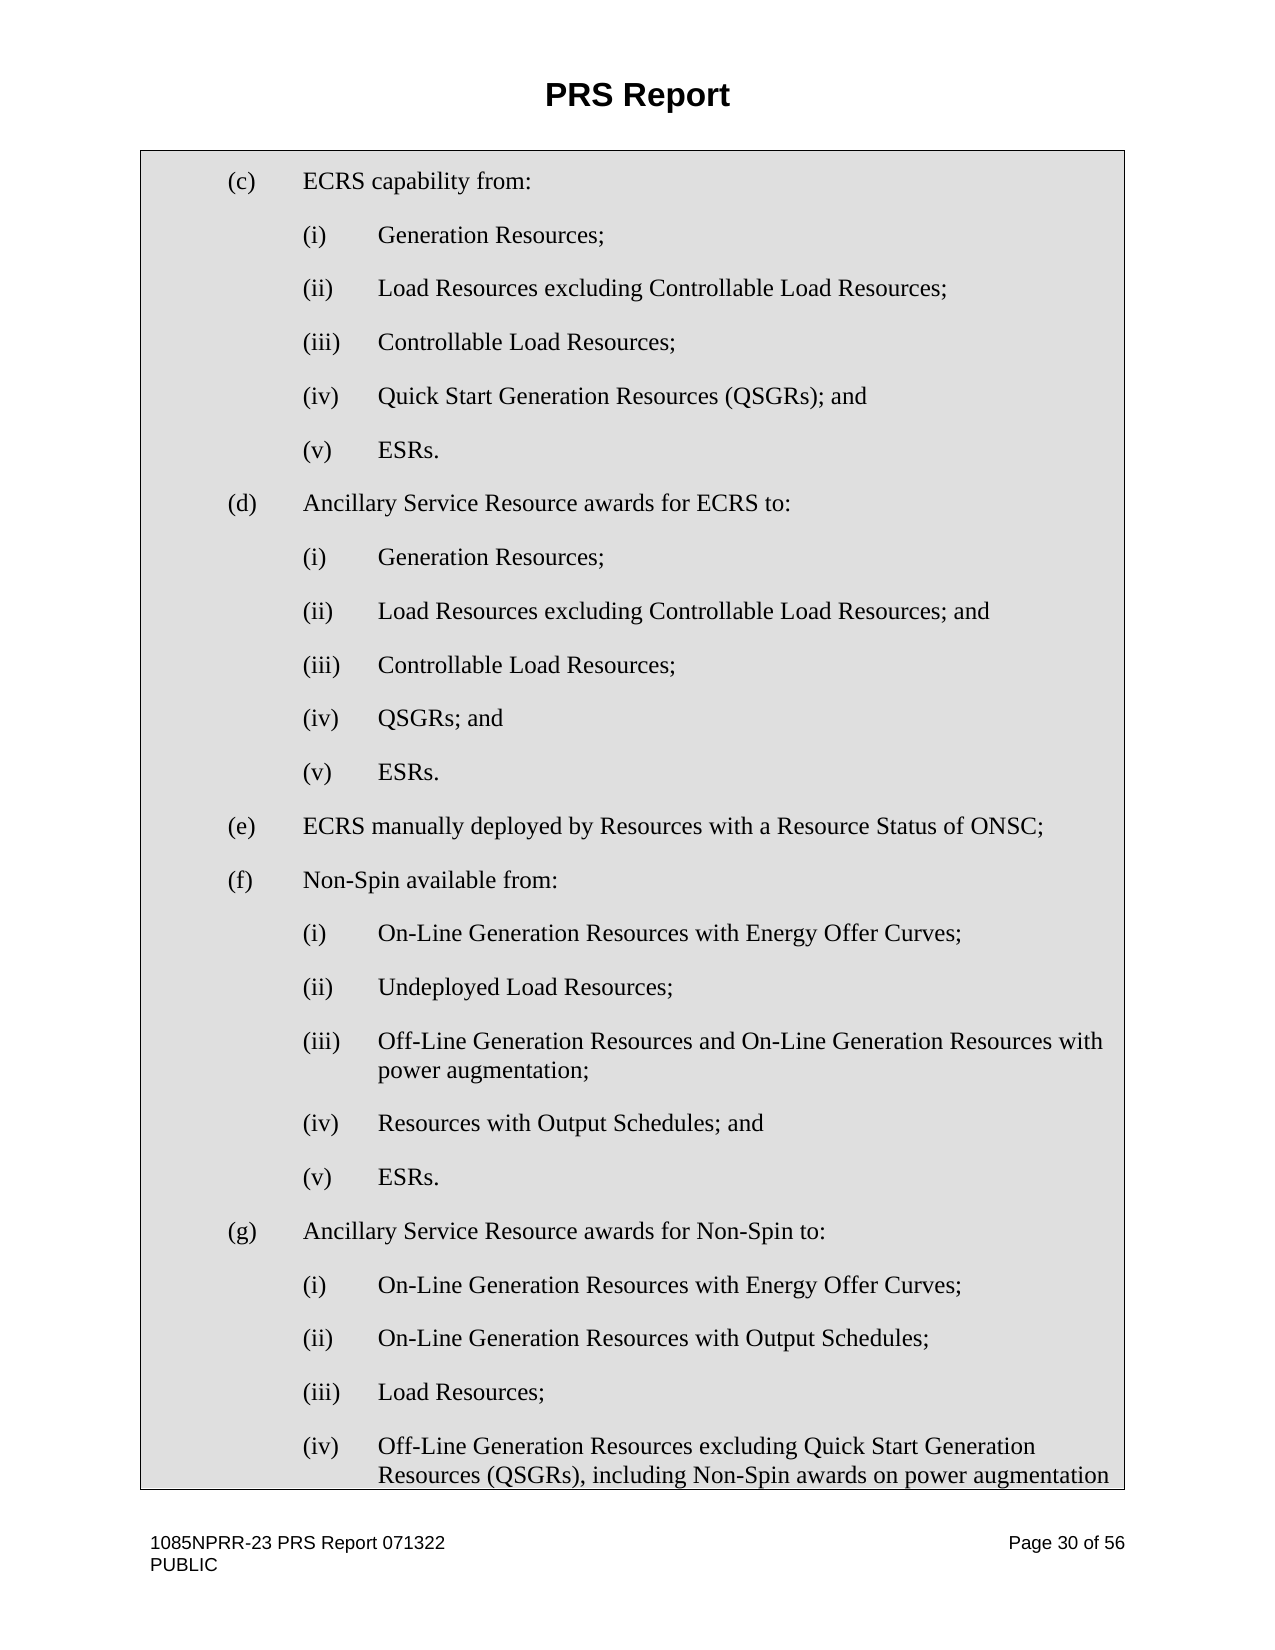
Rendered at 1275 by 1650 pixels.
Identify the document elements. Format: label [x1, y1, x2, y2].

table_header [141, 151, 1124, 1488]
